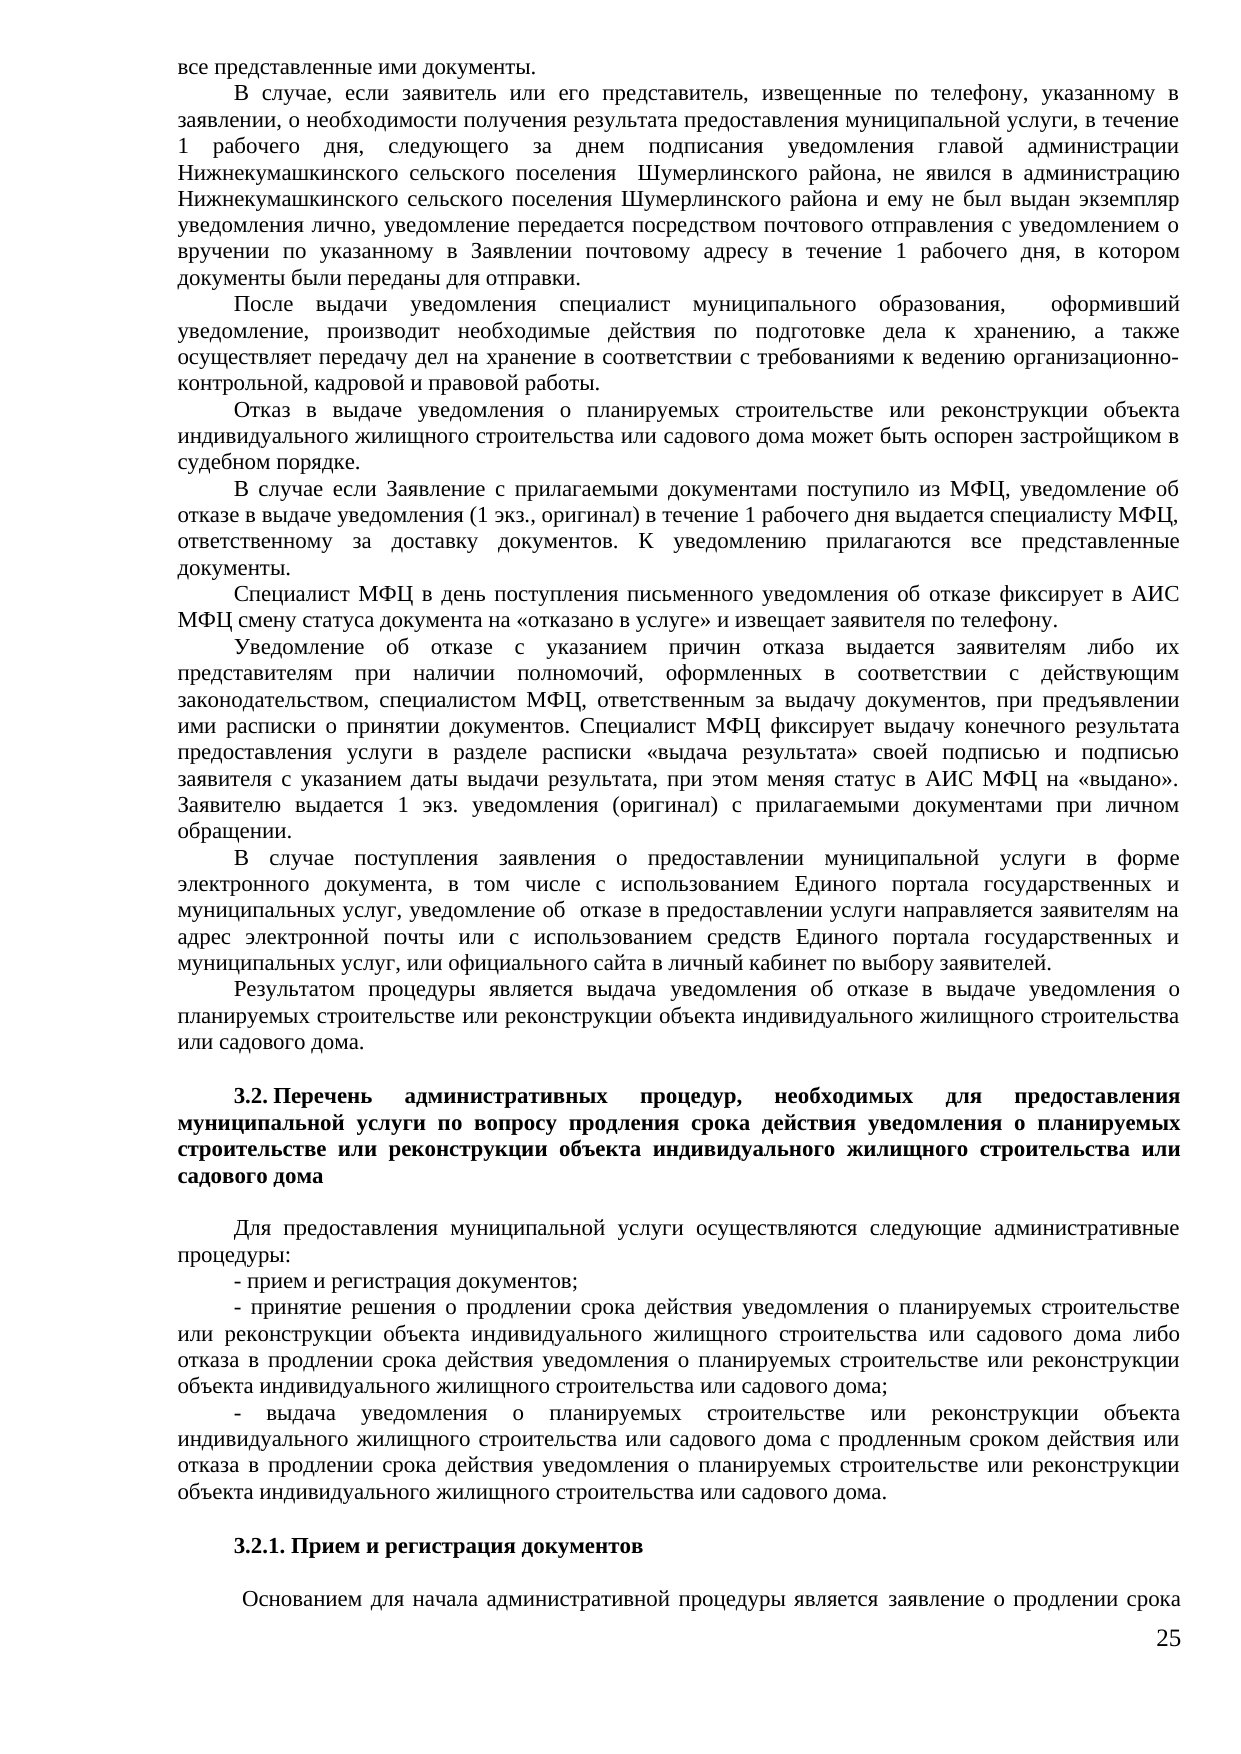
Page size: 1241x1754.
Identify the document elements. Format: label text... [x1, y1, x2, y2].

text Специалист МФЦ в день поступления письменного уведомления об отказе фиксирует в АИС МФЦ смену статуса документа на «отказано в услуге» и извещает заявителя по телефону. [177, 580, 1181, 633]
text - принятие решения о продлении срока действия уведомления о планируемых строительстве или реконструкции объекта индивидуального жилищного строительства или садового дома либо отказа в продлении срока действия уведомления о планируемых строительстве или реконструкции объекта индивидуального жилищного строительства или садового дома; [177, 1293, 1181, 1399]
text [177, 53, 1181, 79]
text В случае поступления заявления о предоставлении муниципальной услуги в форме электронного документа, в том числе с использованием Единого портала государственных и муниципальных услуг, уведомление об отказе в предоставлении услуги направляется заявителям на адрес электронной почты или с использованием средств Единого портала государственных и муниципальных услуг, или официального сайта в личный кабинет по выбору заявителей. [177, 844, 1181, 976]
text Результатом процедуры является выдача уведомления об отказе в выдаче уведомления о планируемых строительстве или реконструкции объекта индивидуального жилищного строительства или садового дома. [177, 976, 1181, 1054]
text Отказ в выдаче уведомления о планируемых строительстве или реконструкции объекта индивидуального жилищного строительства или садового дома может быть оспорен застройщиком в судебном порядке. [177, 396, 1181, 475]
text 3.2. Перечень административных процедур, необходимых для предоставления муниципальной услуги по вопросу продления срока действия уведомления о планируемых строительстве или реконструкции объекта индивидуального жилищного строительства или садового дома [177, 1081, 1181, 1188]
text Для предоставления муниципальной услуги осуществляются следующие административные процедуры: [177, 1214, 1181, 1267]
text В случае если Заявление с прилагаемыми документами поступило из МФЦ, уведомление об отказе в выдаче уведомления (1 экз., оригинал) в течение 1 рабочего дня выдается специалисту МФЦ, ответственному за доставку документов. К уведомлению прилагаются все представленные документы. [177, 475, 1181, 580]
text - выдача уведомления о планируемых строительстве или реконструкции объекта индивидуального жилищного строительства или садового дома с продленным сроком действия или отказа в продлении срока действия уведомления о планируемых строительстве или реконструкции объекта индивидуального жилищного строительства или садового дома. [177, 1399, 1181, 1504]
text Уведомление об отказе с указанием причин отказа выдается заявителям либо их представителям при наличии полномочий, оформленных в соответствии с действующим законодательством, специалистом МФЦ, ответственным за выдачу документов, при предъявлении ими расписки о принятии документов. Специалист МФЦ фиксирует выдачу конечного результата предоставления услуги в разделе расписки «выдача результата» своей подписью и подписью заявителя с указанием даты выдачи результата, при этом меняя статус в АИС МФЦ на «выдано». Заявителю выдается 1 экз. уведомления (оригинал) с прилагаемыми документами при личном обращении. [177, 633, 1181, 844]
text После выдачи уведомления специалист муниципального образования, оформивший уведомление, производит необходимые действия по подготовке дела к хранению, а также осуществляет передачу дел на хранение в соответствии с требованиями к ведению организационно-контрольной, кадровой и правовой работы. [177, 290, 1181, 396]
text В случае, если заявитель или его представитель, извещенные по телефону, указанному в заявлении, о необходимости получения результата предоставления муниципальной услуги, в течение 1 рабочего дня, следующего за днем подписания уведомления главой администрации Нижнекумашкинского сельского поселения Шумерлинского района, не явился в администрацию Нижнекумашкинского сельского поселения Шумерлинского района и ему не был выдан экземпляр уведомления лично, уведомление передается посредством почтового отправления с уведомлением о вручении по указанному в Заявлении почтовому адресу в течение 1 рабочего дня, в котором документы были переданы для отправки. [177, 79, 1181, 290]
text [177, 1585, 1181, 1611]
text - прием и регистрация документов; [177, 1267, 1181, 1293]
text 3.2.1. Прием и регистрация документов [177, 1532, 1181, 1559]
